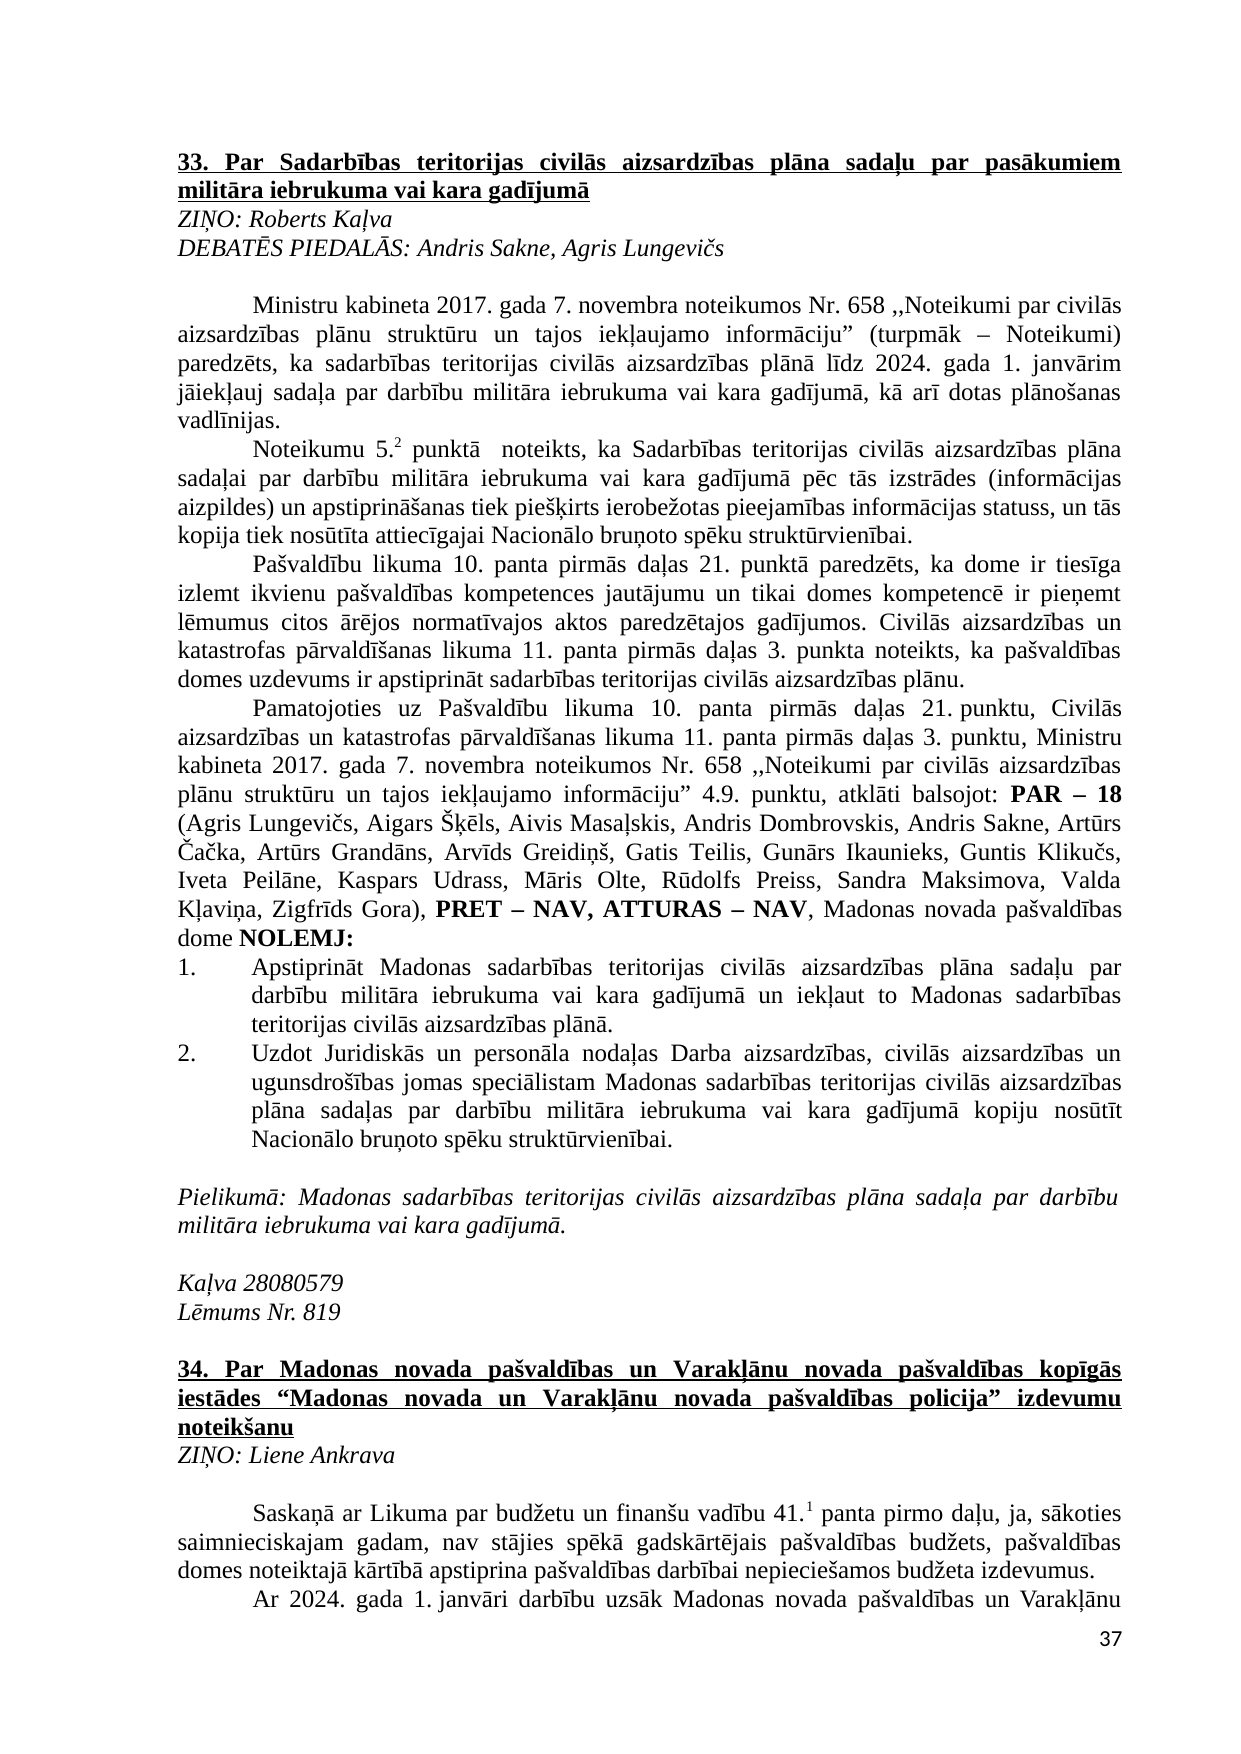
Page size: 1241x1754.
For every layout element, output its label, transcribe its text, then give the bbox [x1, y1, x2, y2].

text Ministru kabineta 2017. gada 7. novembra noteikumos Nr. 658 ,,Noteikumi par civilās aizsardzības plānu struktūru un tajos iekļaujamo informāciju” (turpmāk – Noteikumi) paredzēts, ka sadarbības teritorijas civilās aizsardzības plānā līdz 2024. gada 1. janvārim jāiekļauj sadaļa par darbību militāra iebrukuma vai kara gadījumā, kā arī dotas plānošanas vadlīnijas. [177, 291, 1122, 434]
text ZIŅO: Liene Ankrava [177, 1441, 1122, 1469]
text Noteikumu 5.2 punktā noteikts, ka Sadarbības teritorijas civilās aizsardzības plāna sadaļai par darbību militāra iebrukuma vai kara gadījumā pēc tās izstrādes (informācijas aizpildes) un apstiprināšanas tiek piešķirts ierobežotas pieejamības informācijas statuss, un tās kopija tiek nosūtīta attiecīgajai Nacionālo bruņoto spēku struktūrvienībai. [177, 434, 1122, 549]
text 33. Par Sadarbības teritorijas civilās aizsardzības plāna sadaļu par pasākumiem militāra iebrukuma vai kara gadījumā [177, 147, 1122, 172]
list Uzdot Juridiskās un personāla nodaļas Darba aizsardzības, civilās aizsardzības un ugunsdrošības jomas speciālistam Madonas sadarbības teritorijas civilās aizsardzības plāna sadaļas par darbību militāra iebrukuma vai kara gadījumā kopiju nosūtīt Nacionālo bruņoto spēku struktūrvienībai. [177, 1038, 1122, 1153]
text 34. Par Madonas novada pašvaldības un Varakļānu novada pašvaldības kopīgās iestādes “Madonas novada un Varakļānu novada pašvaldības policija” izdevumu noteikšanu [177, 1409, 1122, 1441]
text DEBATĒS PIEDALĀS: Andris Sakne, Agris Lungevičs [177, 233, 1122, 262]
text Pielikumā: Madonas sadarbības teritorijas civilās aizsardzības plāna sadaļa par darbību militāra iebrukuma vai kara gadījumā. [177, 1182, 1122, 1239]
text Saskaņā ar Likuma par budžetu un finanšu vadību 41.1 panta pirmo daļu, ja, sākoties saimnieciskajam gadam, nav stājies spēkā gadskārtējais pašvaldības budžets, pašvaldības domes noteiktajā kārtībā apstiprina pašvaldības darbībai nepieciešamos budžeta izdevumus. [177, 1498, 1122, 1584]
text Lēmums Nr. 819 [177, 1297, 1122, 1326]
list Apstiprināt Madonas sadarbības teritorijas civilās aizsardzības plāna sadaļu par darbību militāra iebrukuma vai kara gadījumā un iekļaut to Madonas sadarbības teritorijas civilās aizsardzības plānā. [177, 952, 1122, 1038]
text ZIŅO: Roberts Kaļva [177, 204, 1122, 233]
text 33. Par Sadarbības teritorijas civilās aizsardzības plāna sadaļu par pasākumiem militāra iebrukuma vai kara gadījumā [177, 173, 1122, 204]
text 34. Par Madonas novada pašvaldības un Varakļānu novada pašvaldības kopīgās iestādes “Madonas novada un Varakļānu novada pašvaldības policija” izdevumu noteikšanu [177, 1380, 1122, 1408]
text 34. Par Madonas novada pašvaldības un Varakļānu novada pašvaldības kopīgās iestādes “Madonas novada un Varakļānu novada pašvaldības policija” izdevumu noteikšanu [177, 1354, 1122, 1379]
text Kaļva 28080579 [177, 1268, 1122, 1297]
text Pašvaldību likuma 10. panta pirmās daļas 21. punktā paredzēts, ka dome ir tiesīga izlemt ikvienu pašvaldības kompetences jautājumu un tikai domes kompetencē ir pieņemt lēmumus citos ārējos normatīvajos aktos paredzētajos gadījumos. Civilās aizsardzības un katastrofas pārvaldīšanas likuma 11. panta pirmās daļas 3. punkta noteikts, ka pašvaldības domes uzdevums ir apstiprināt sadarbības teritorijas civilās aizsardzības plānu. [177, 549, 1122, 693]
text Pamatojoties uz Pašvaldību likuma 10. panta pirmās daļas 21. punktu, Civilās aizsardzības un katastrofas pārvaldīšanas likuma 11. panta pirmās daļas 3. punktu, Ministru kabineta 2017. gada 7. novembra noteikumos Nr. 658 ,,Noteikumi par civilās aizsardzības plānu struktūru un tajos iekļaujamo informāciju” 4.9. punktu, atklāti balsojot: PAR – 18 (Agris Lungevičs, Aigars Šķēls, Aivis Masaļskis, Andris Dombrovskis, Andris Sakne, Artūrs Čačka, Artūrs Grandāns, Arvīds Greidiņš, Gatis Teilis, Gunārs Ikaunieks, Guntis Klikučs, Iveta Peilāne, Kaspars Udrass, Māris Olte, Rūdolfs Preiss, Sandra Maksimova, Valda Kļaviņa, Zigfrīds Gora), PRET – NAV, ATTURAS – NAV, Madonas novada pašvaldības dome NOLEMJ: [177, 693, 1122, 952]
